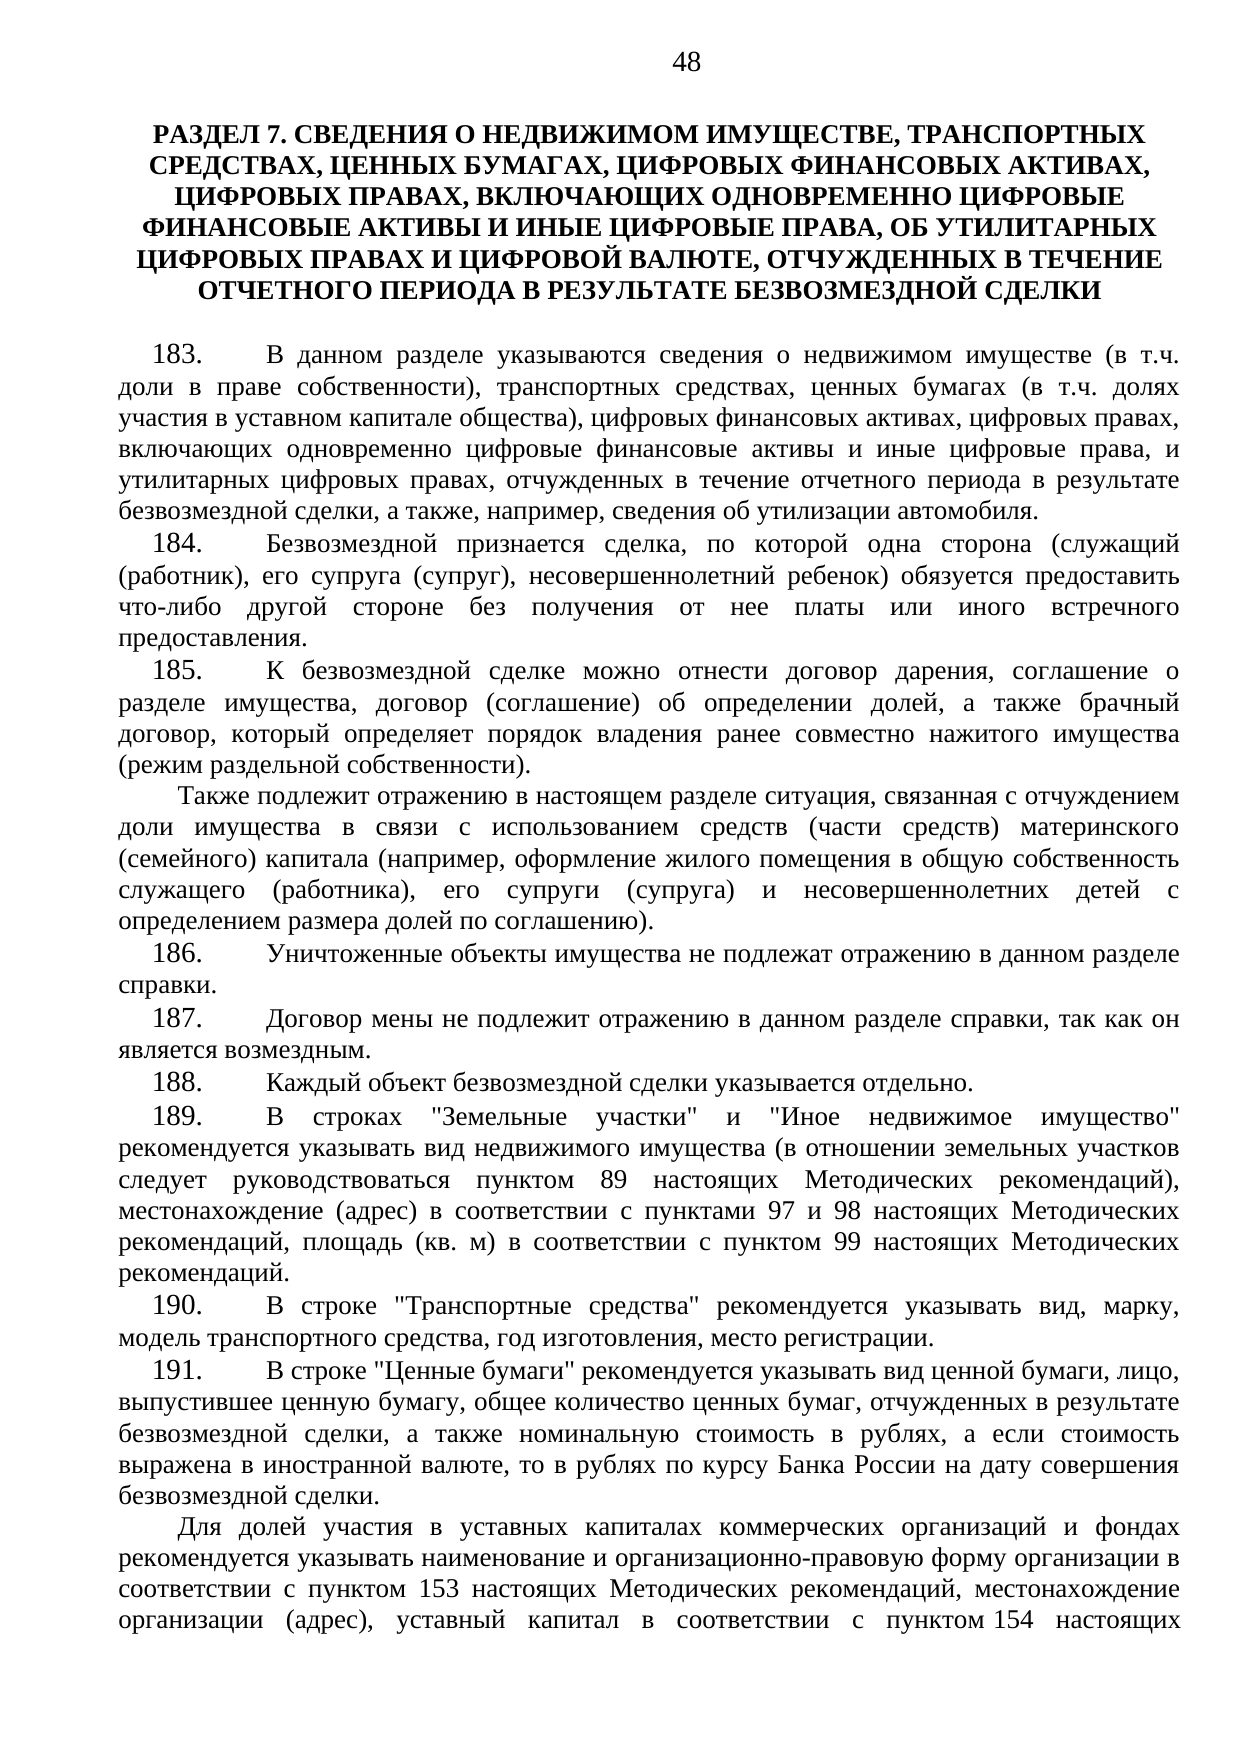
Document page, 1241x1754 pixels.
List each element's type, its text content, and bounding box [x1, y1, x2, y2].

text РАЗДЕЛ 7. СВЕДЕНИЯ О НЕДВИЖИМОМ ИМУЩЕСТВЕ, ТРАНСПОРТНЫХ СРЕДСТВАХ, ЦЕННЫХ БУМАГАХ, ЦИФРОВЫХ ФИНАНСОВЫХ АКТИВАХ, ЦИФРОВЫХ ПРАВАХ, ВКЛЮЧАЮЩИХ ОДНОВРЕМЕННО ЦИФРОВЫЕ ФИНАНСОВЫЕ АКТИВЫ И ИНЫЕ ЦИФРОВЫЕ ПРАВА, ОБ УТИЛИТАРНЫХ ЦИФРОВЫХ ПРАВАХ И ЦИФРОВОЙ ВАЛЮТЕ, ОТЧУЖДЕННЫХ В ТЕЧЕНИЕ ОТЧЕТНОГО ПЕРИОДА В РЕЗУЛЬТАТЕ БЕЗВОЗМЕЗДНОЙ СДЕЛКИ [118, 118, 1181, 305]
list В строке "Транспортные средства" рекомендуется указывать вид, марку, модель транспортного средства, год изготовления, место регистрации. [118, 1287, 1181, 1352]
list Безвозмездной признается сделка, по которой одна сторона (служащий (работник), его супруга (супруг), несовершеннолетний ребенок) обязуется предоставить что-либо другой стороне без получения от нее платы или иного встречного предоставления. [118, 525, 1181, 652]
list Уничтоженные объекты имущества не подлежат отражению в данном разделе справки. [118, 935, 1181, 1000]
list В данном разделе указываются сведения о недвижимом имуществе (в т.ч. доли в праве собственности), транспортных средствах, ценных бумагах (в т.ч. долях участия в уставном капитале общества), цифровых финансовых активах, цифровых правах, включающих одновременно цифровые финансовые активы и иные цифровые права, и утилитарных цифровых правах, отчужденных в течение отчетного периода в результате безвозмездной сделки, а также, например, сведения об утилизации автомобиля. [118, 336, 1181, 525]
list В строке "Ценные бумаги" рекомендуется указывать вид ценной бумаги, лицо, выпустившее ценную бумагу, общее количество ценных бумаг, отчужденных в результате безвозмездной сделки, а также номинальную стоимость в рублях, а если стоимость выражена в иностранной валюте, то в рублях по курсу Банка России на дату совершения безвозмездной сделки. [118, 1352, 1181, 1510]
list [118, 1510, 1181, 1635]
list Каждый объект безвозмездной сделки указывается отдельно. [118, 1064, 1181, 1098]
list Договор мены не подлежит отражению в данном разделе справки, так как он является возмездным. [118, 1000, 1181, 1064]
list К безвозмездной сделке можно отнести договор дарения, соглашение о разделе имущества, договор (соглашение) об определении долей, а также брачный договор, который определяет порядок владения ранее совместно нажитого имущества (режим раздельной собственности). [118, 652, 1181, 779]
list Также подлежит отражению в настоящем разделе ситуация, связанная с отчуждением доли имущества в связи с использованием средств (части средств) материнского (семейного) капитала (например, оформление жилого помещения в общую собственность служащего (работника), его супруги (супруга) и несовершеннолетних детей с определением размера долей по соглашению). [118, 779, 1181, 935]
list В строках "Земельные участки" и "Иное недвижимое имущество" рекомендуется указывать вид недвижимого имущества (в отношении земельных участков следует руководствоваться пунктом 89 настоящих Методических рекомендаций), местонахождение (адрес) в соответствии с пунктами 97 и 98 настоящих Методических рекомендаций, площадь (кв. м) в соответствии с пунктом 99 настоящих Методических рекомендаций. [118, 1098, 1181, 1287]
